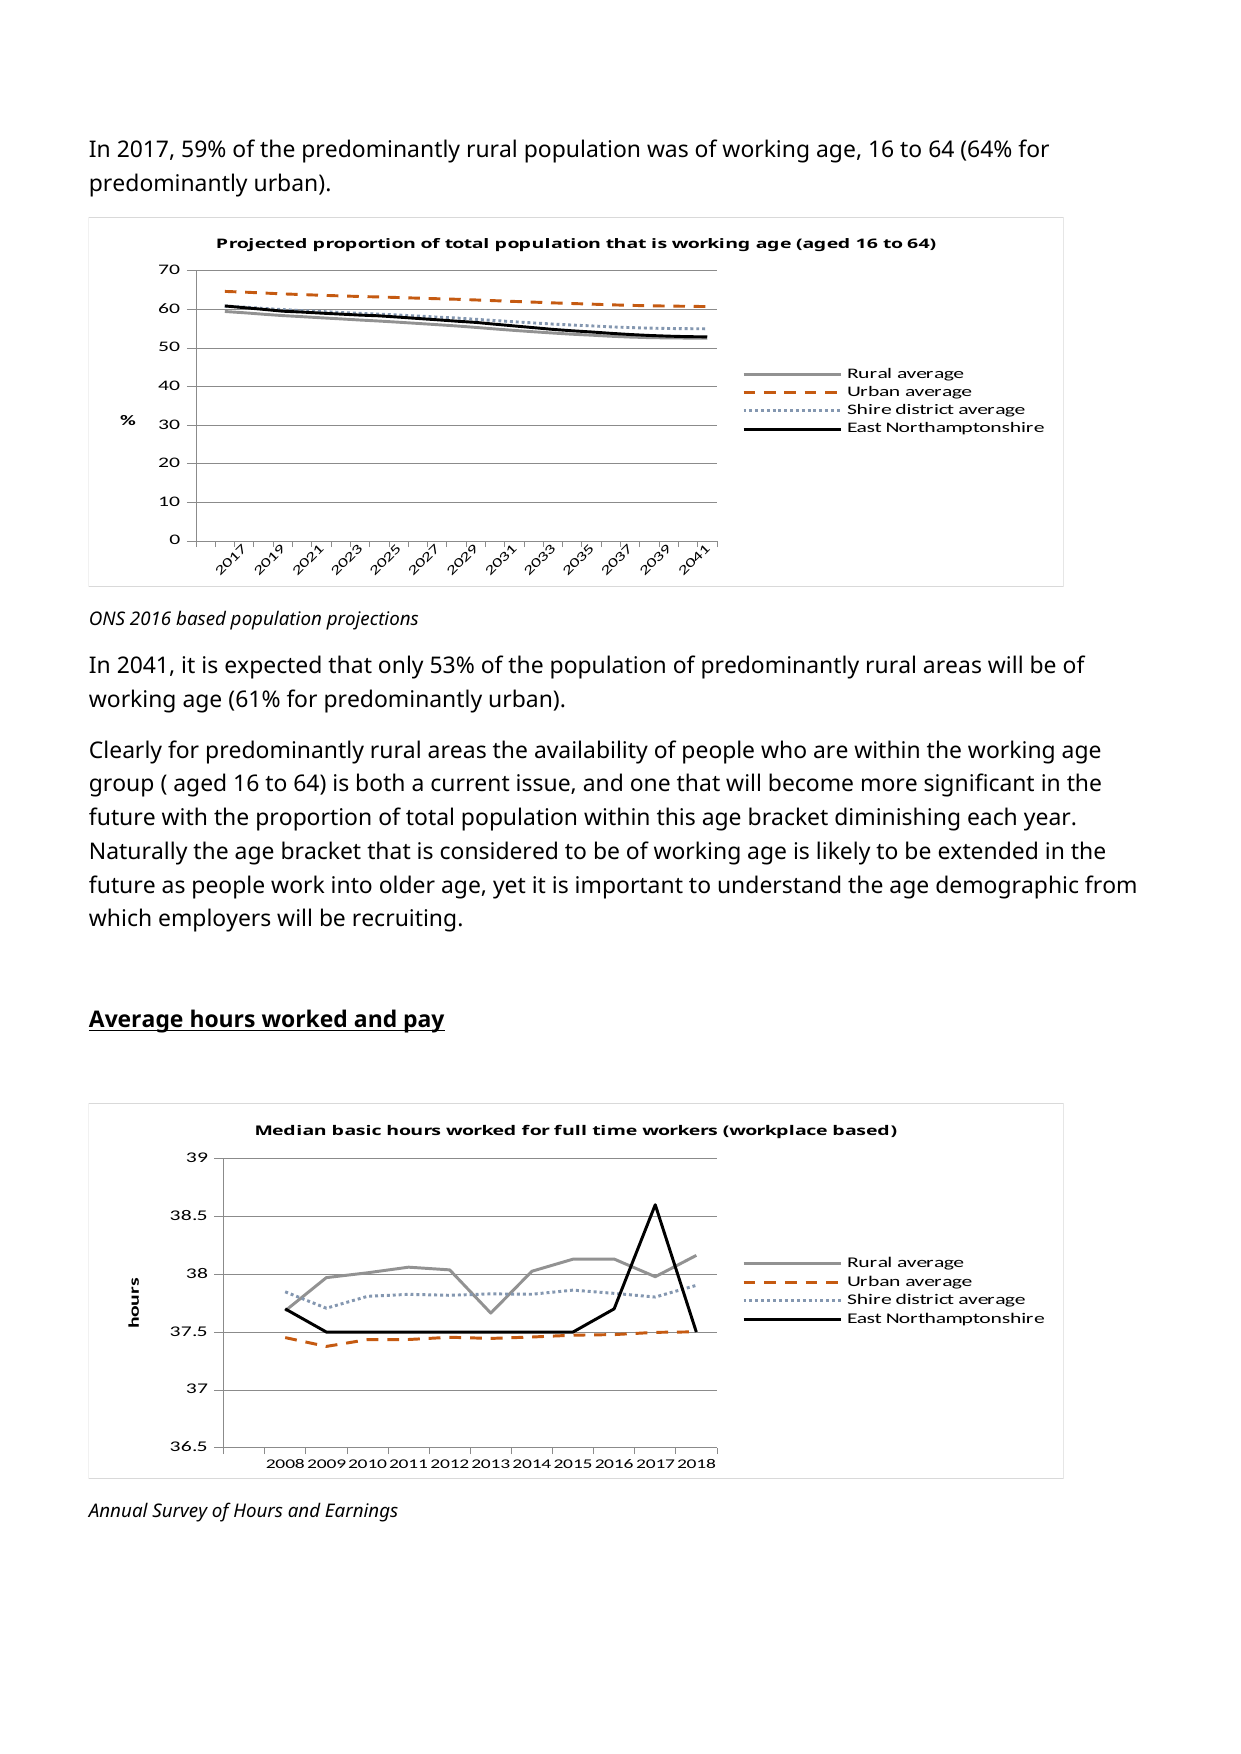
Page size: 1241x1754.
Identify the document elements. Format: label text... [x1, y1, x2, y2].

text ONS 2016 based population projections [89, 605, 1152, 631]
text Average hours worked and pay [89, 1003, 1152, 1034]
text In 2041, it is expected that only 53% of the population of predominantly rural areas will be of working age (61% for predominantly urban). [89, 649, 1152, 714]
text In 2017, 59% of the predominantly rural population was of working age, 16 to 64 (64% for predominantly urban). [89, 133, 1152, 198]
text Clearly for predominantly rural areas the availability of people who are within the working age group ( aged 16 to 64) is both a current issue, and one that will become more significant in the future with the proportion of total population within this age bracket diminishing each year. Naturally the age bracket that is considered to be of working age is likely to be extended in the future as people work into older age, yet it is important to understand the age demographic from which employers will be recruiting. [89, 733, 1152, 933]
text Annual Survey of Hours and Earnings [89, 1498, 1152, 1523]
